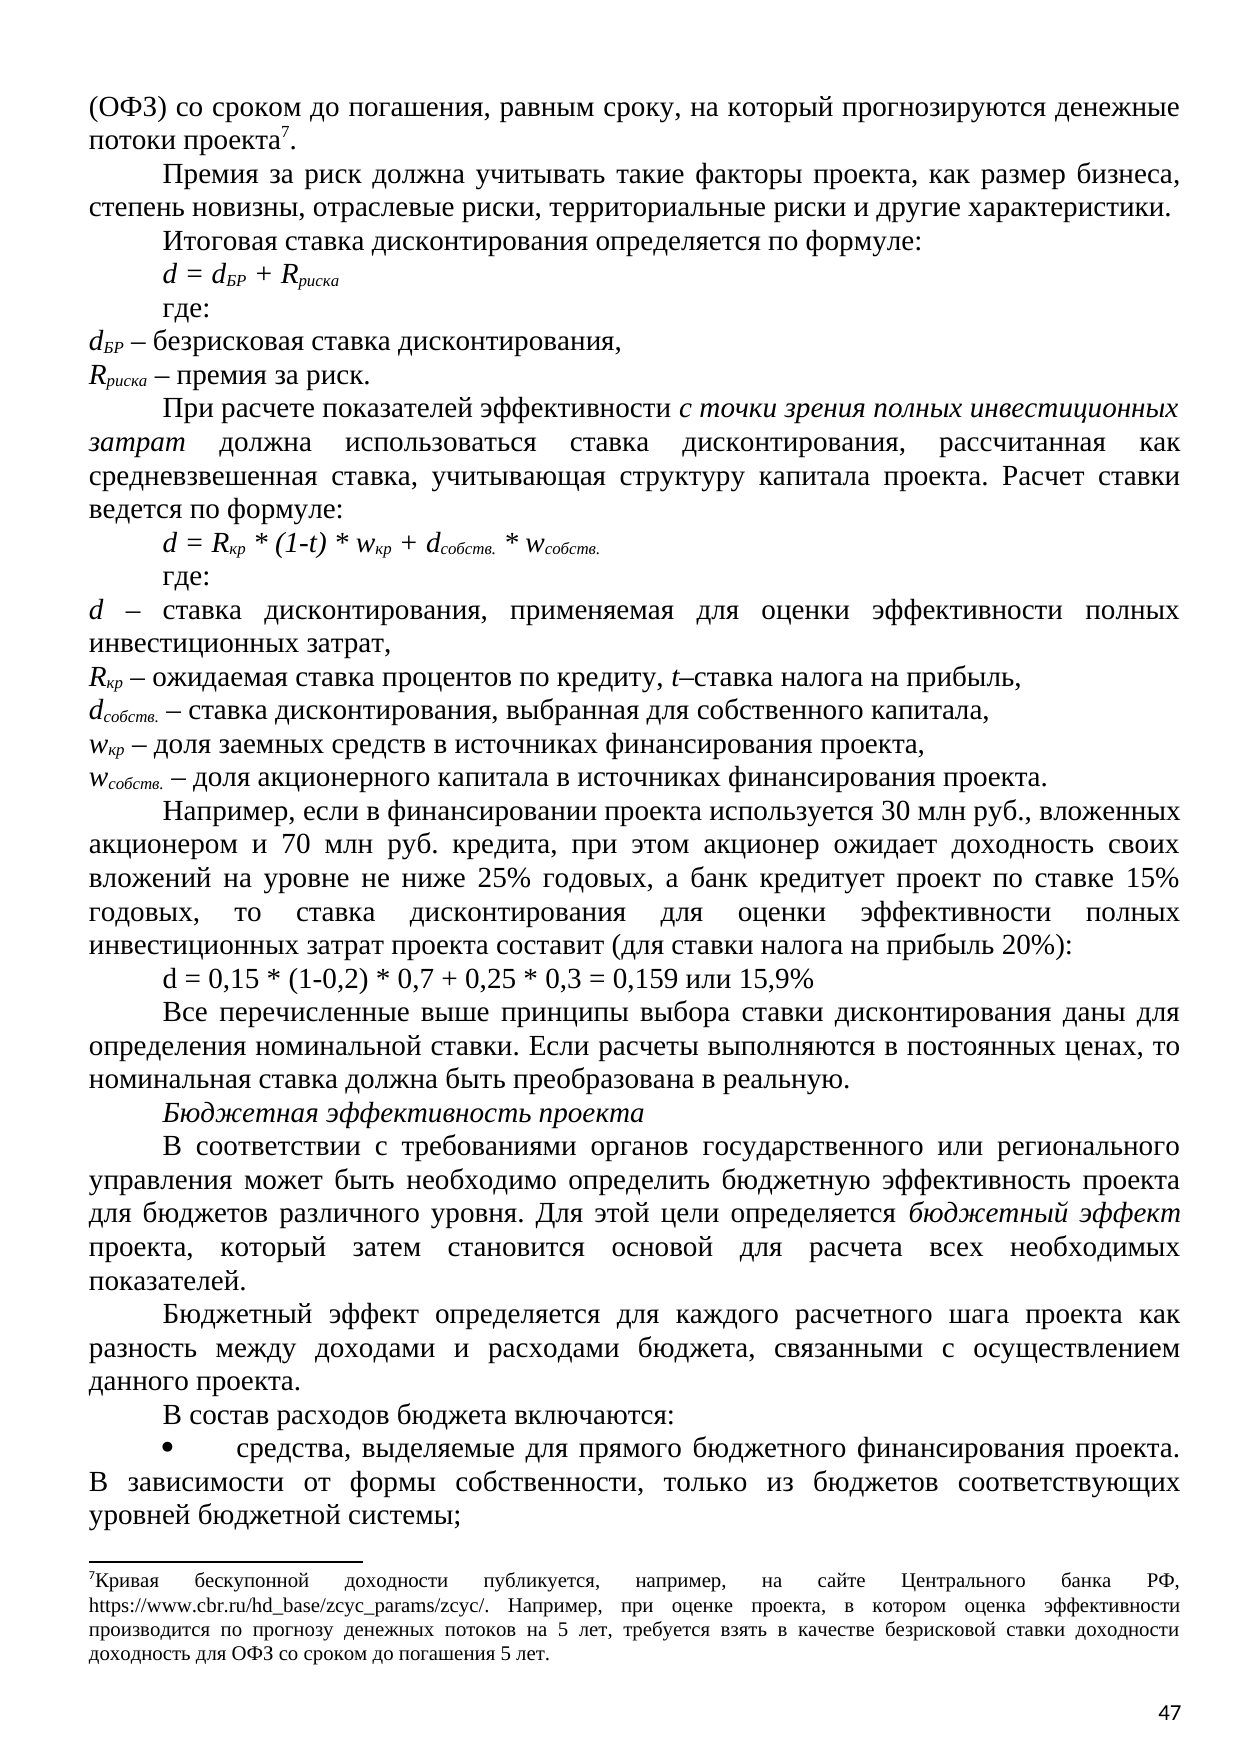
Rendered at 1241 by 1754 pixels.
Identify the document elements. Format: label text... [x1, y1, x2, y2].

text Например, если в финансировании проекта используется 30 млн руб., вложенных акционером и 70 млн руб. кредита, при этом акционер ожидает доходность своих вложений на уровне не ниже 25% годовых, а банк кредитует проект по ставке 15% годовых, то ставка дисконтирования для оценки эффективности полных инвестиционных затрат проекта составит (для ставки налога на прибыль 20%): [89, 793, 1181, 961]
text где: d – ставка дисконтирования, применяемая для оценки эффективности полных инвестиционных затрат, [89, 558, 1181, 659]
text d = 0,15 * (1-0,2) * 0,7 + 0,25 * 0,3 = 0,159 или 15,9% [89, 961, 1181, 994]
text Бюджетная эффективность проекта [89, 1095, 1181, 1128]
text Все перечисленные выше принципы выбора ставки дисконтирования даны для определения номинальной ставки. Если расчеты выполняются в постоянных ценах, то номинальная ставка должна быть преобразована в реальную. [89, 994, 1181, 1095]
text Бюджетный эффект определяется для каждого расчетного шага проекта как разность между доходами и расходами бюджета, связанными с осуществлением данного проекта. [89, 1296, 1181, 1397]
text Премия за риск должна учитывать такие факторы проекта, как размер бизнеса, степень новизны, отраслевые риски, территориальные риски и другие характеристики. [89, 156, 1181, 223]
text wкр – доля заемных средств в источниках финансирования проекта, [89, 726, 1181, 759]
text В соответствии с требованиями органов государственного или регионального управления может быть необходимо определить бюджетную эффективность проекта для бюджетов различного уровня. Для этой цели определяется бюджетный эффект проекта, который затем становится основой для расчета всех необходимых показателей. [89, 1128, 1181, 1296]
text Rриска – премия за риск. [89, 357, 1181, 391]
list средства, выделяемые для прямого бюджетного финансирования проекта. В зависимости от формы собственности, только из бюджетов соответствующих уровней бюджетной системы; [89, 1430, 1181, 1531]
text В состав расходов бюджета включаются: [89, 1397, 1181, 1430]
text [89, 89, 1181, 156]
text Rкр – ожидаемая ставка процентов по кредиту, t–ставка налога на прибыль, [89, 659, 1181, 692]
text d = Rкр * (1-t) * wкр + dсобств. * wсобств. [89, 525, 1181, 558]
text d = dБР + Rриска [89, 256, 1181, 290]
text При расчете показателей эффективности с точки зрения полных инвестиционных затрат должна использоваться ставка дисконтирования, рассчитанная как средневзвешенная ставка, учитывающая структуру капитала проекта. Расчет ставки ведется по формуле: [89, 391, 1181, 525]
text dсобств. – ставка дисконтирования, выбранная для собственного капитала, [89, 692, 1181, 726]
text wсобств. – доля акционерного капитала в источниках финансирования проекта. [89, 759, 1181, 793]
text Итоговая ставка дисконтирования определяется по формуле: [89, 223, 1181, 256]
text где: dБР – безрисковая ставка дисконтирования, [89, 290, 1181, 357]
